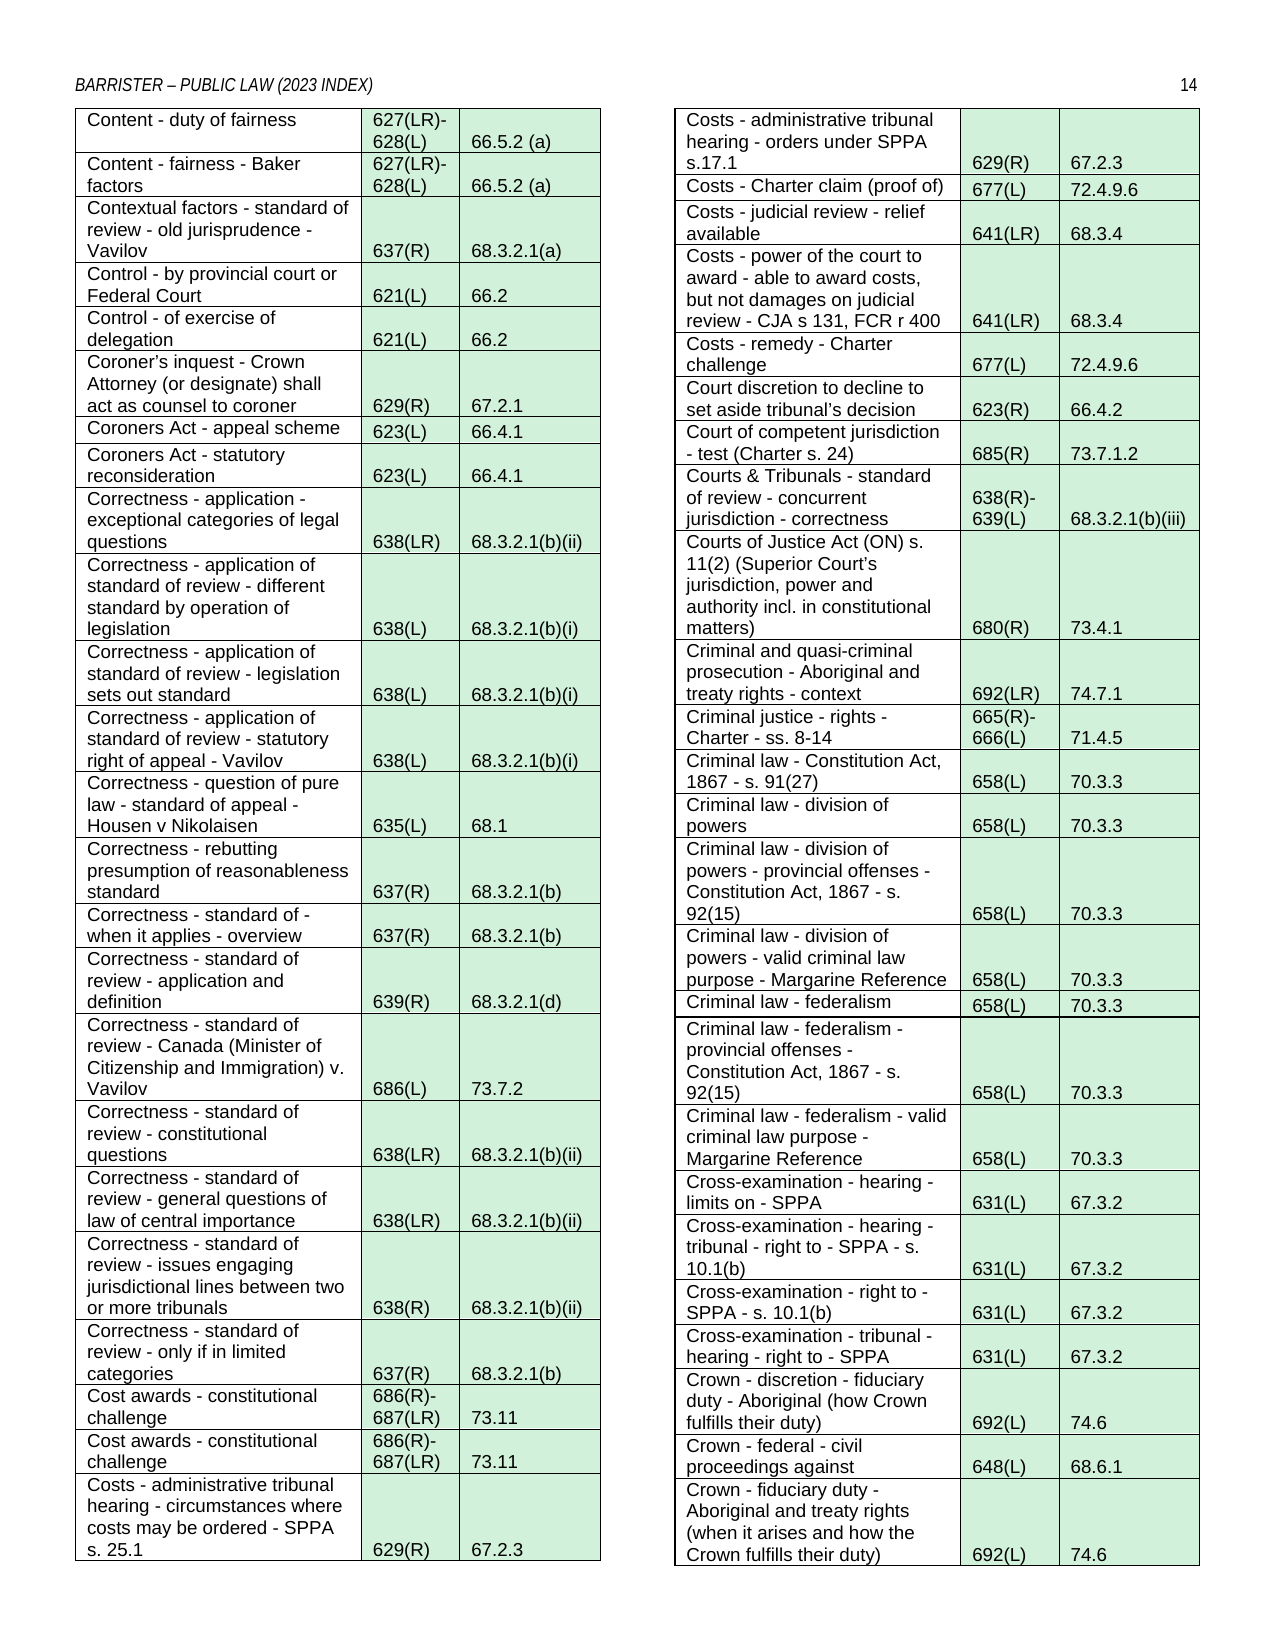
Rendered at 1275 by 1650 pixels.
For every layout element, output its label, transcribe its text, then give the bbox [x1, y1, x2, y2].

table_cell 68.3.2.1(b) [460, 838, 600, 903]
table_cell 658(L) [961, 991, 1059, 1016]
table_cell 685(R) [961, 421, 1059, 464]
table_cell 74.6 [1060, 1479, 1199, 1565]
table_cell 631(L) [961, 1280, 1059, 1323]
table_cell 66.5.2 (a) [460, 109, 600, 152]
table_cell 686(L) [362, 1014, 459, 1100]
table_cell 68.3.2.1(d) [460, 948, 600, 1012]
table_cell 638(R)-639(L) [961, 465, 1059, 530]
table_cell Crown - discretion - fiduciary duty - Aboriginal (how Crown fulfills their duty) [676, 1369, 960, 1433]
table_cell 68.3.2.1(b) [460, 904, 600, 947]
table_cell Courts & Tribunals - standard of review - concurrent jurisdiction - correctness [676, 465, 960, 530]
table_cell 638(LR) [362, 1101, 459, 1166]
table_cell Correctness - standard of review - only if in limited categories [76, 1320, 361, 1384]
table_cell 68.3.2.1(b)(i) [460, 706, 600, 771]
table_cell Correctness - application of standard of review - statutory right of appeal - Vavilov [76, 706, 361, 771]
table_cell Coroners Act - appeal scheme [76, 417, 361, 442]
table_cell Courts of Justice Act (ON) s. 11(2) (Superior Court’s jurisdiction, power and authority incl. in constitutional matters) [676, 531, 960, 639]
table_cell Correctness - standard of review - issues engaging jurisdictional lines between two or more tribunals [76, 1232, 361, 1318]
table_cell 66.2 [460, 263, 600, 306]
table_cell 68.3.2.1(b)(ii) [460, 488, 600, 552]
table_cell 638(L) [362, 706, 459, 771]
table_cell Costs - Charter claim (proof of) [676, 175, 960, 200]
table_cell Costs - administrative tribunal hearing - circumstances where costs may be ordered - SPPA s. 25.1 [76, 1474, 361, 1560]
table_cell Cross-examination - hearing - tribunal - right to - SPPA - s. 10.1(b) [676, 1215, 960, 1279]
table_cell 72.4.9.6 [1060, 333, 1199, 376]
table_cell Criminal law - division of powers [676, 794, 960, 837]
table_cell Coroners Act - statutory reconsideration [76, 444, 361, 487]
table_cell 68.3.2.1(b)(i) [460, 641, 600, 705]
table_cell 638(R) [362, 1232, 459, 1318]
table_cell Costs - power of the court to award - able to award costs, but not damages on judicial review - CJA s 131, FCR r 400 [676, 245, 960, 332]
table_cell Control - by provincial court or Federal Court [76, 263, 361, 306]
table_cell 68.3.2.1(b)(ii) [460, 1167, 600, 1231]
table_cell 623(L) [362, 444, 459, 487]
table_cell 68.1 [460, 772, 600, 837]
table_cell 70.3.3 [1060, 991, 1199, 1016]
table_cell 631(L) [961, 1215, 1059, 1279]
table_cell Correctness - standard of review - application and definition [76, 948, 361, 1012]
table_cell 638(LR) [362, 488, 459, 552]
table_cell 73.4.1 [1060, 531, 1199, 639]
table_cell 658(L) [961, 1105, 1059, 1169]
table_cell Correctness - standard of review - constitutional questions [76, 1101, 361, 1166]
table_cell 73.11 [460, 1430, 600, 1473]
table_cell 637(R) [362, 904, 459, 947]
table_cell 71.4.5 [1060, 705, 1199, 748]
table_cell 74.7.1 [1060, 640, 1199, 704]
table_cell Correctness - application - exceptional categories of legal questions [76, 488, 361, 552]
table_cell Criminal law - federalism [676, 991, 960, 1016]
table_cell 68.6.1 [1060, 1435, 1199, 1478]
table_cell Coroner’s inquest - Crown Attorney (or designate) shall act as counsel to coroner [76, 351, 361, 416]
table_cell 658(L) [961, 794, 1059, 837]
table_cell 638(L) [362, 554, 459, 640]
table_cell Crown - federal - civil proceedings against [676, 1435, 960, 1478]
table_cell Criminal justice - rights - Charter - ss. 8-14 [676, 705, 960, 748]
table_cell 627(LR)-628(L) [362, 109, 459, 152]
table_cell Criminal law - division of powers - valid criminal law purpose - Margarine Reference [676, 925, 960, 990]
table_cell 658(L) [961, 750, 1059, 793]
table_cell 68.3.2.1(b)(ii) [460, 1101, 600, 1166]
table_cell Correctness - application of standard of review - different standard by operation of legislation [76, 554, 361, 640]
table_cell Crown - fiduciary duty - Aboriginal and treaty rights (when it arises and how the Crown fulfills their duty) [676, 1479, 960, 1565]
table_cell Criminal and quasi-criminal prosecution - Aboriginal and treaty rights - context [676, 640, 960, 704]
table_cell 686(R)-687(LR) [362, 1430, 459, 1473]
table_cell 68.3.2.1(b)(ii) [460, 1232, 600, 1318]
table_cell Court of competent jurisdiction - test (Charter s. 24) [676, 421, 960, 464]
table_cell Cross-examination - tribunal - hearing - right to - SPPA [676, 1325, 960, 1368]
table_cell 66.4.2 [1060, 377, 1199, 420]
table_cell Costs - administrative tribunal hearing - orders under SPPA s.17.1 [676, 109, 960, 173]
table_cell 72.4.9.6 [1060, 175, 1199, 200]
table_cell 639(R) [362, 948, 459, 1012]
table_cell 73.7.1.2 [1060, 421, 1199, 464]
table_cell 74.6 [1060, 1369, 1199, 1433]
table_cell Cross-examination - right to - SPPA - s. 10.1(b) [676, 1280, 960, 1323]
table_cell 665(R)-666(L) [961, 705, 1059, 748]
table_cell 67.3.2 [1060, 1215, 1199, 1279]
table_cell 67.3.2 [1060, 1280, 1199, 1323]
table_cell 692(L) [961, 1369, 1059, 1433]
table_cell 66.4.1 [460, 417, 600, 442]
table_cell 68.3.2.1(b)(iii) [1060, 465, 1199, 530]
table_cell 658(L) [961, 1018, 1059, 1104]
table_cell Correctness - standard of review - Canada (Minister of Citizenship and Immigration) v. Vavilov [76, 1014, 361, 1100]
table_cell Content - duty of fairness [76, 109, 361, 152]
table_cell Correctness - rebutting presumption of reasonableness standard [76, 838, 361, 903]
table_cell 627(LR)-628(L) [362, 153, 459, 196]
table_cell 637(R) [362, 197, 459, 262]
table_cell 70.3.3 [1060, 838, 1199, 924]
table_cell 629(R) [961, 109, 1059, 173]
table_cell Cost awards - constitutional challenge [76, 1430, 361, 1473]
table_cell 677(L) [961, 175, 1059, 200]
table_cell 638(L) [362, 641, 459, 705]
table_cell 686(R)-687(LR) [362, 1385, 459, 1428]
table_cell Cross-examination - hearing - limits on - SPPA [676, 1171, 960, 1214]
table_cell 67.3.2 [1060, 1171, 1199, 1214]
table_cell 631(L) [961, 1171, 1059, 1214]
table_cell Costs - judicial review - relief available [676, 201, 960, 244]
table_cell 623(L) [362, 417, 459, 442]
table_cell 621(L) [362, 263, 459, 306]
table_cell 621(L) [362, 307, 459, 350]
table_cell 641(LR) [961, 201, 1059, 244]
table_cell 641(LR) [961, 245, 1059, 332]
table_cell 635(L) [362, 772, 459, 837]
table_cell 66.5.2 (a) [460, 153, 600, 196]
table_cell Correctness - standard of review - general questions of law of central importance [76, 1167, 361, 1231]
table_cell 73.7.2 [460, 1014, 600, 1100]
table_cell 658(L) [961, 925, 1059, 990]
table_cell Content - fairness - Baker factors [76, 153, 361, 196]
table_cell Criminal law - federalism - provincial offenses - Constitution Act, 1867 - s. 92(15) [676, 1018, 960, 1104]
table_cell 629(R) [362, 1474, 459, 1560]
table_cell Criminal law - Constitution Act, 1867 - s. 91(27) [676, 750, 960, 793]
table_cell 680(R) [961, 531, 1059, 639]
table_cell 658(L) [961, 838, 1059, 924]
table_cell 629(R) [362, 351, 459, 416]
table_cell 68.3.4 [1060, 245, 1199, 332]
table_cell 631(L) [961, 1325, 1059, 1368]
table_cell 70.3.3 [1060, 794, 1199, 837]
table_cell 637(R) [362, 838, 459, 903]
table_cell 67.3.2 [1060, 1325, 1199, 1368]
table_cell 66.4.1 [460, 444, 600, 487]
table_cell 638(LR) [362, 1167, 459, 1231]
table_cell Contextual factors - standard of review - old jurisprudence - Vavilov [76, 197, 361, 262]
table_cell 70.3.3 [1060, 1105, 1199, 1169]
table_cell 692(LR) [961, 640, 1059, 704]
table_cell 70.3.3 [1060, 1018, 1199, 1104]
table_cell Court discretion to decline to set aside tribunal’s decision [676, 377, 960, 420]
table_cell Criminal law - division of powers - provincial offenses - Constitution Act, 1867 - s. 92(15) [676, 838, 960, 924]
table_cell Cost awards - constitutional challenge [76, 1385, 361, 1428]
table_cell 70.3.3 [1060, 750, 1199, 793]
table_cell 67.2.1 [460, 351, 600, 416]
table_cell 68.3.4 [1060, 201, 1199, 244]
table_cell Correctness - standard of - when it applies - overview [76, 904, 361, 947]
table_cell Costs - remedy - Charter challenge [676, 333, 960, 376]
table_cell 677(L) [961, 333, 1059, 376]
table_cell 68.3.2.1(b)(i) [460, 554, 600, 640]
table_cell 623(R) [961, 377, 1059, 420]
table_cell 692(L) [961, 1479, 1059, 1565]
table_cell 637(R) [362, 1320, 459, 1384]
table_cell 68.3.2.1(a) [460, 197, 600, 262]
table_cell 648(L) [961, 1435, 1059, 1478]
table_cell 67.2.3 [460, 1474, 600, 1560]
table_cell Control - of exercise of delegation [76, 307, 361, 350]
table_cell Criminal law - federalism - valid criminal law purpose - Margarine Reference [676, 1105, 960, 1169]
table_cell 70.3.3 [1060, 925, 1199, 990]
table_cell 66.2 [460, 307, 600, 350]
table_cell Correctness - question of pure law - standard of appeal - Housen v Nikolaisen [76, 772, 361, 837]
table_cell 73.11 [460, 1385, 600, 1428]
table_cell 68.3.2.1(b) [460, 1320, 600, 1384]
table_cell 67.2.3 [1060, 109, 1199, 173]
table_cell Correctness - application of standard of review - legislation sets out standard [76, 641, 361, 705]
